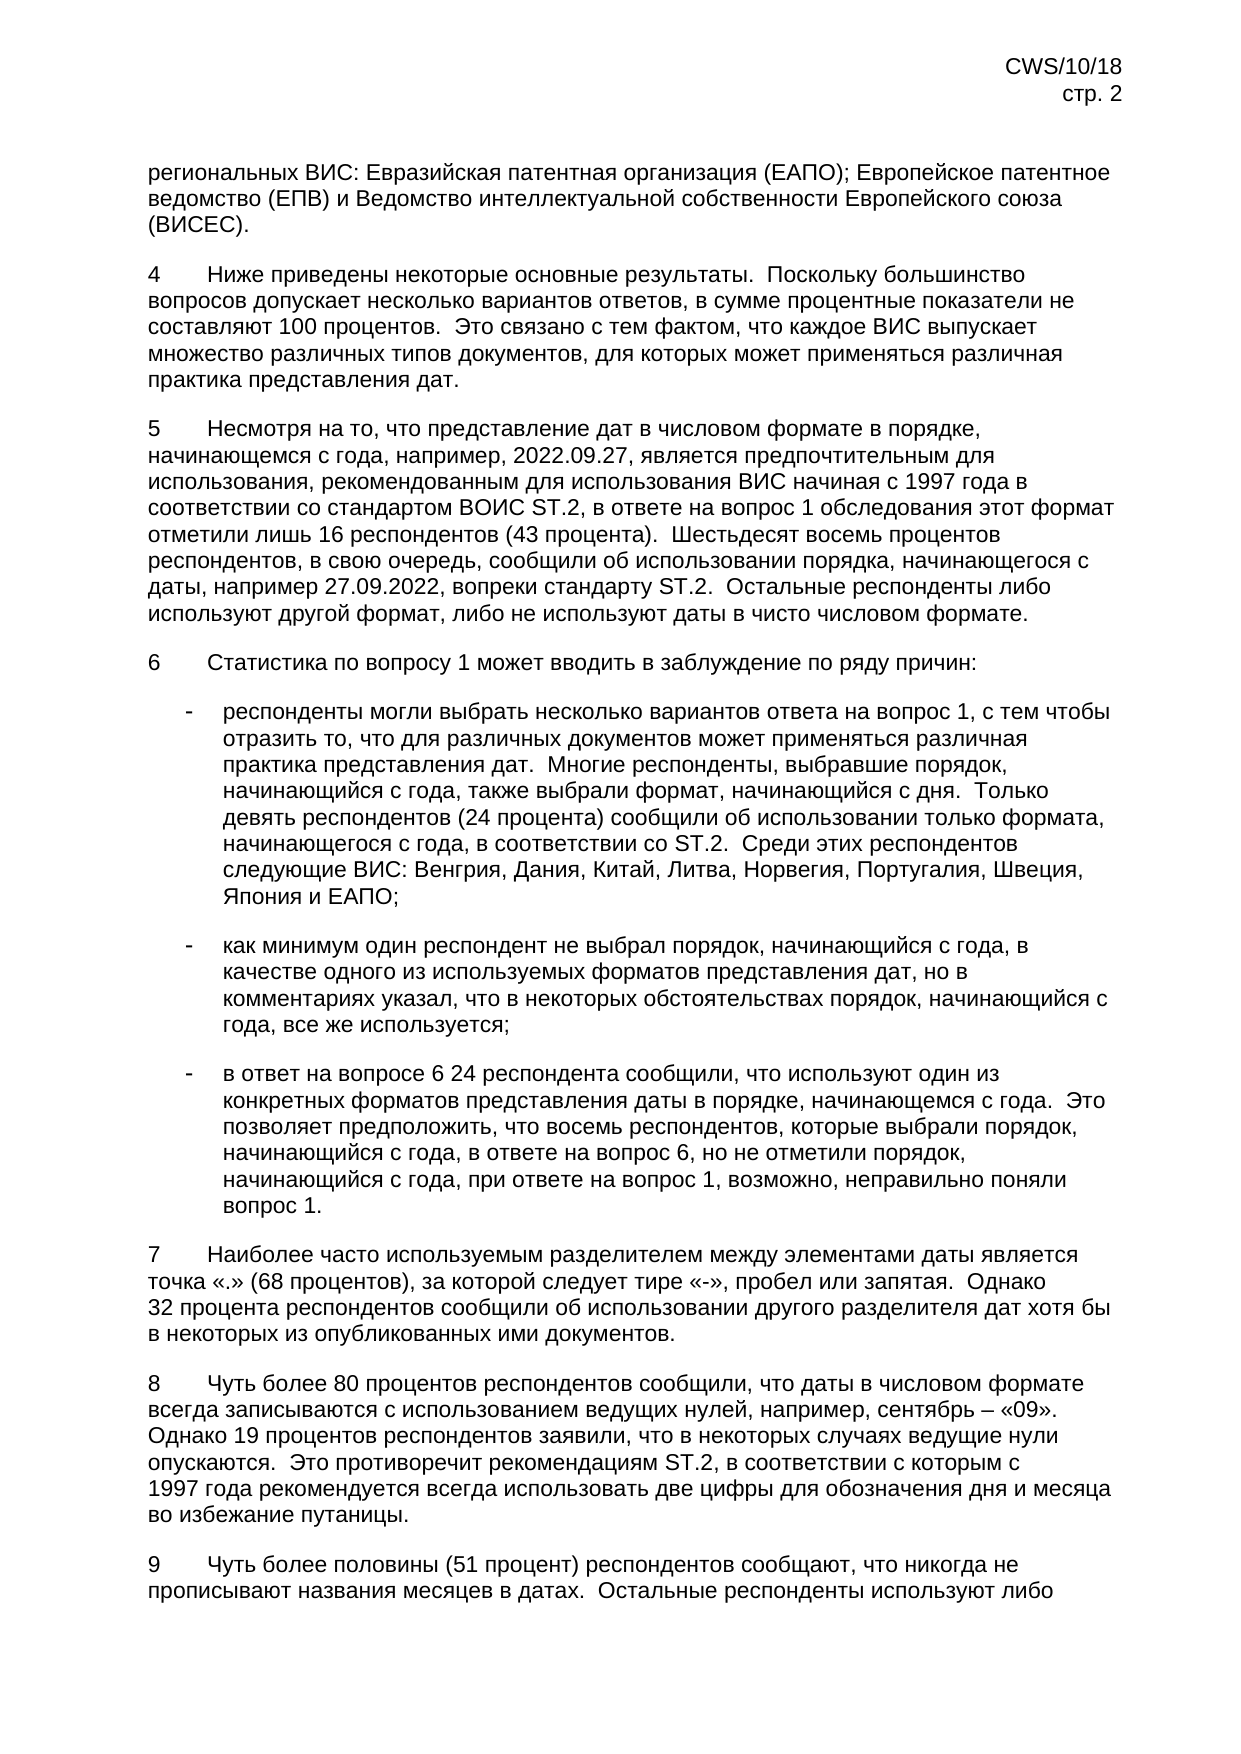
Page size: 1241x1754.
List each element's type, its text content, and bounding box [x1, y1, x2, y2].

text Статистика по вопросу 1 может вводить в заблуждение по ряду причин: [148, 649, 1122, 675]
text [148, 1551, 1122, 1603]
text Чуть более 80 процентов респондентов сообщили, что даты в числовом формате всегда записываются с использованием ведущих нулей, например, сентябрь – «09». Однако 19 процентов респондентов заявили, что в некоторых случаях ведущие нули опускаются. Это противоречит рекомендациям ST.2, в соответствии с которым с 1997 года рекомендуется всегда использовать две цифры для обозначения дня и месяца во избежание путаницы. [148, 1370, 1122, 1528]
list как минимум один респондент не выбрал порядок, начинающийся с года, в качестве одного из используемых форматов представления дат, но в комментариях указал, что в некоторых обстоятельствах порядок, начинающийся с года, все же используется; [185, 932, 1122, 1037]
list респонденты могли выбрать несколько вариантов ответа на вопрос 1, с тем чтобы отразить то, что для различных документов может применяться различная практика представления дат. Многие респонденты, выбравшие порядок, начинающийся с года, также выбрали формат, начинающийся с дня. Только девять респондентов (24 процента) сообщили об использовании только формата, начинающегося с года, в соответствии со ST.2. Среди этих респондентов следующие ВИС: Венгрия, Дания, Китай, Литва, Норвегия, Португалия, Швеция, Япония и ЕАПО; [185, 698, 1122, 909]
text Ниже приведены некоторые основные результаты. Поскольку большинство вопросов допускает несколько вариантов ответов, в сумме процентные показатели не составляют 100 процентов. Это связано с тем фактом, что каждое ВИС выпускает множество различных типов документов, для которых может применяться различная практика представления дат. [148, 261, 1122, 392]
list в ответ на вопросе 6 24 респондента сообщили, что используют один из конкретных форматов представления даты в порядке, начинающемся с года. Это позволяет предположить, что восемь респондентов, которые выбрали порядок, начинающийся с года, в ответе на вопрос 6, но не отметили порядок, начинающийся с года, при ответе на вопрос 1, возможно, неправильно поняли вопрос 1. [185, 1060, 1122, 1218]
text Несмотря на то, что представление дат в числовом формате в порядке, начинающемся с года, например, 2022.09.27, является предпочтительным для использования, рекомендованным для использования ВИС начиная с 1997 года в соответствии со стандартом ВОИС ST.2, в ответе на вопрос 1 обследования этот формат отметили лишь 16 респондентов (43 процента). Шестьдесят восемь процентов респондентов, в свою очередь, сообщили об использовании порядка, начинающегося с даты, например 27.09.2022, вопреки стандарту ST.2. Остальные респонденты либо используют другой формат, либо не используют даты в чисто числовом формате. [148, 415, 1122, 626]
text Наиболее часто используемым разделителем между элементами даты является точка «.» (68 процентов), за которой следует тире «-», пробел или запятая. Однако 32 процента респондентов сообщили об использовании другого разделителя дат хотя бы в некоторых из опубликованных ими документов. [148, 1241, 1122, 1347]
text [148, 158, 1122, 238]
